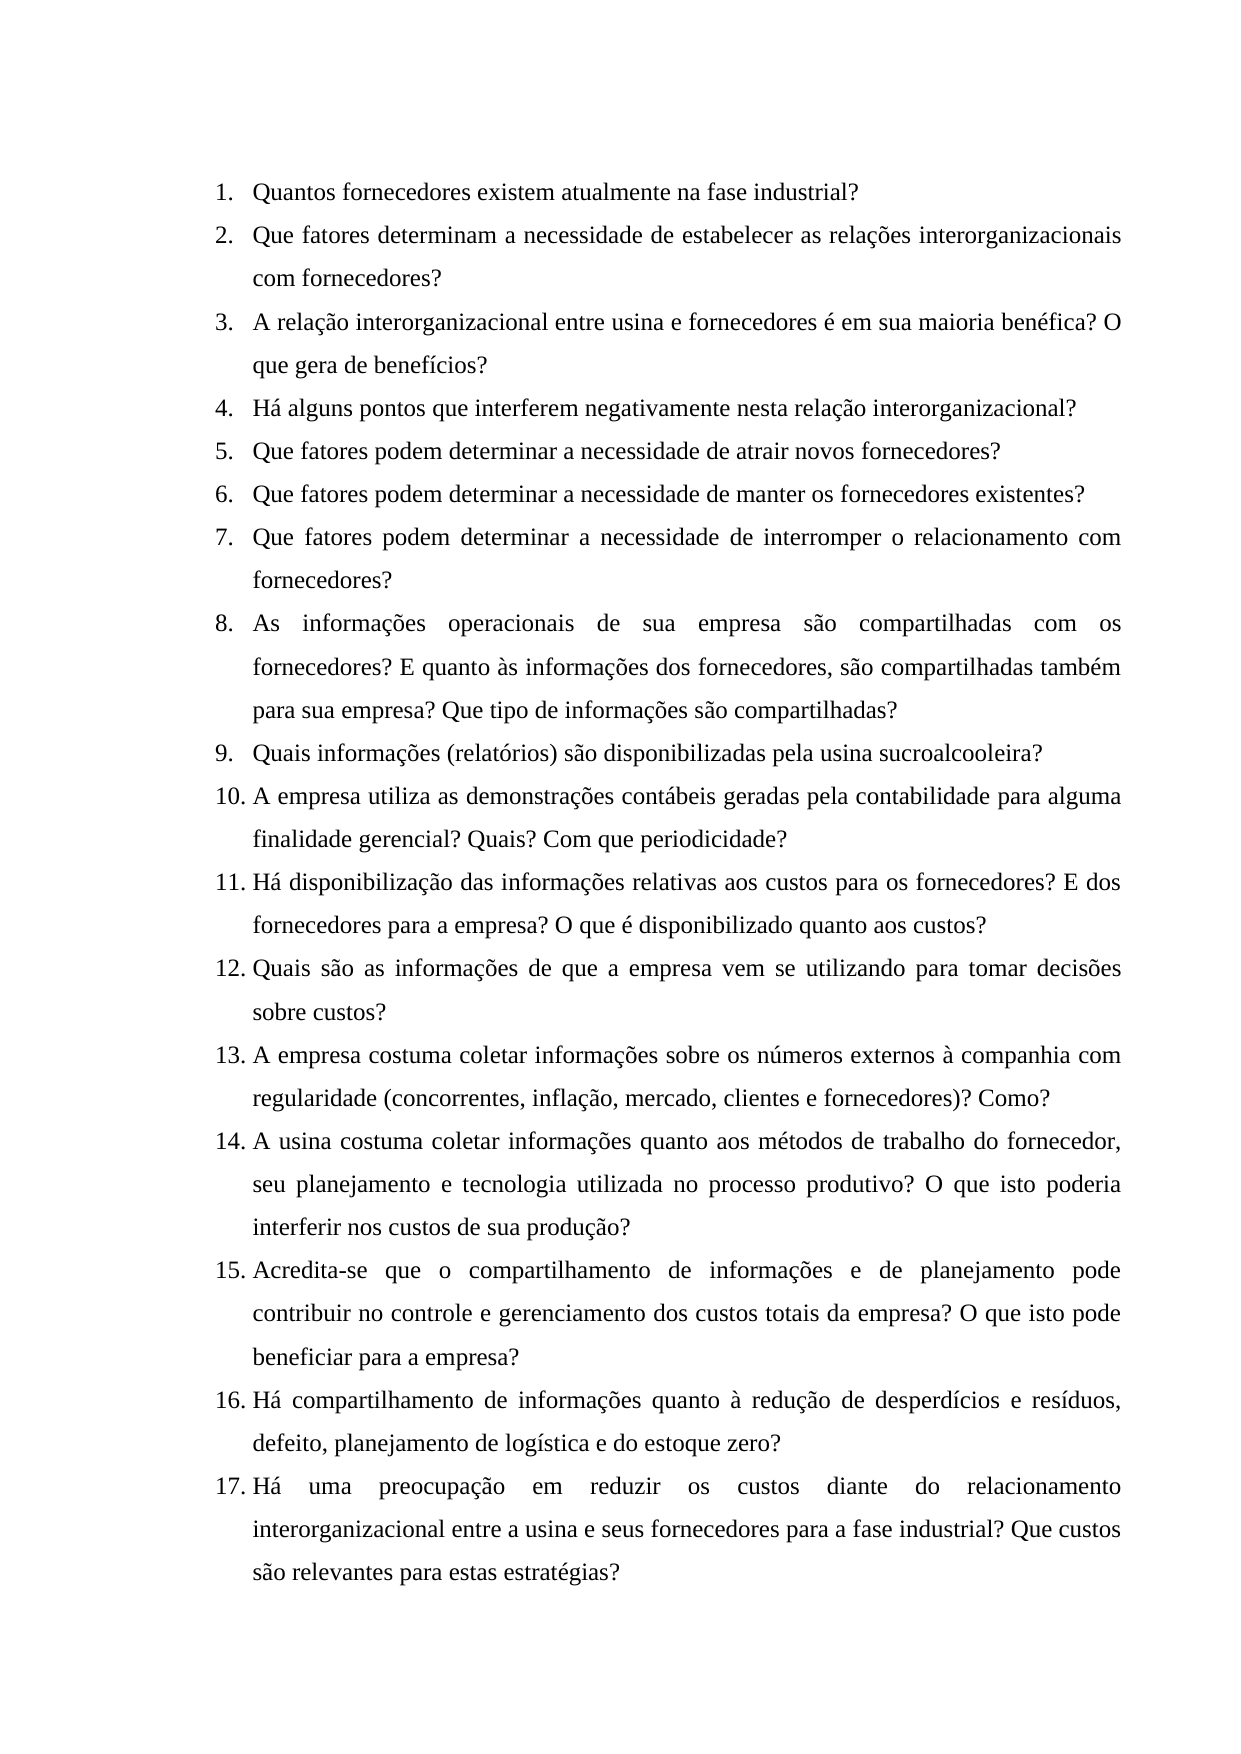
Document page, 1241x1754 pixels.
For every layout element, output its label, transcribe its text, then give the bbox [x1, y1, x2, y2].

list A relação interorganizacional entre usina e fornecedores é em sua maioria benéfica? O que gera de benefícios? [215, 307, 1122, 378]
list Quantos fornecedores existem atualmente na fase industrial? [215, 177, 1122, 206]
list As informações operacionais de sua empresa são compartilhadas com os fornecedores? E quanto às informações dos fornecedores, são compartilhadas também para sua empresa? Que tipo de informações são compartilhadas? [215, 608, 1122, 723]
list A usina costuma coletar informações quanto aos métodos de trabalho do fornecedor, seu planejamento e tecnologia utilizada no processo produtivo? O que isto poderia interferir nos custos de sua produção? [215, 1126, 1122, 1241]
list Quais informações (relatórios) são disponibilizadas pela usina sucroalcooleira? [215, 738, 1122, 767]
list Quais são as informações de que a empresa vem se utilizando para tomar decisões sobre custos? [215, 953, 1122, 1025]
list A empresa costuma coletar informações sobre os números externos à companhia com regularidade (concorrentes, inflação, mercado, clientes e fornecedores)? Como? [215, 1040, 1122, 1112]
list Há alguns pontos que interferem negativamente nesta relação interorganizacional? [215, 393, 1122, 422]
list A empresa utiliza as demonstrações contábeis geradas pela contabilidade para alguma finalidade gerencial? Quais? Com que periodicidade? [215, 781, 1122, 853]
list Há disponibilização das informações relativas aos custos para os fornecedores? E dos fornecedores para a empresa? O que é disponibilizado quanto aos custos? [215, 867, 1122, 939]
list Que fatores podem determinar a necessidade de atrair novos fornecedores? [215, 436, 1122, 465]
list Acredita-se que o compartilhamento de informações e de planejamento pode contribuir no controle e gerenciamento dos custos totais da empresa? O que isto pode beneficiar para a empresa? [215, 1255, 1122, 1370]
list Que fatores podem determinar a necessidade de manter os fornecedores existentes? [215, 479, 1122, 508]
list Que fatores podem determinar a necessidade de interromper o relacionamento com fornecedores? [215, 522, 1122, 594]
list Que fatores determinam a necessidade de estabelecer as relações interorganizacionais com fornecedores? [215, 220, 1122, 292]
list Há compartilhamento de informações quanto à redução de desperdícios e resíduos, defeito, planejamento de logística e do estoque zero? [215, 1385, 1122, 1457]
list Há uma preocupação em reduzir os custos diante do relacionamento interorganizacional entre a usina e seus fornecedores para a fase industrial? Que custos são relevantes para estas estratégias? [215, 1471, 1122, 1586]
